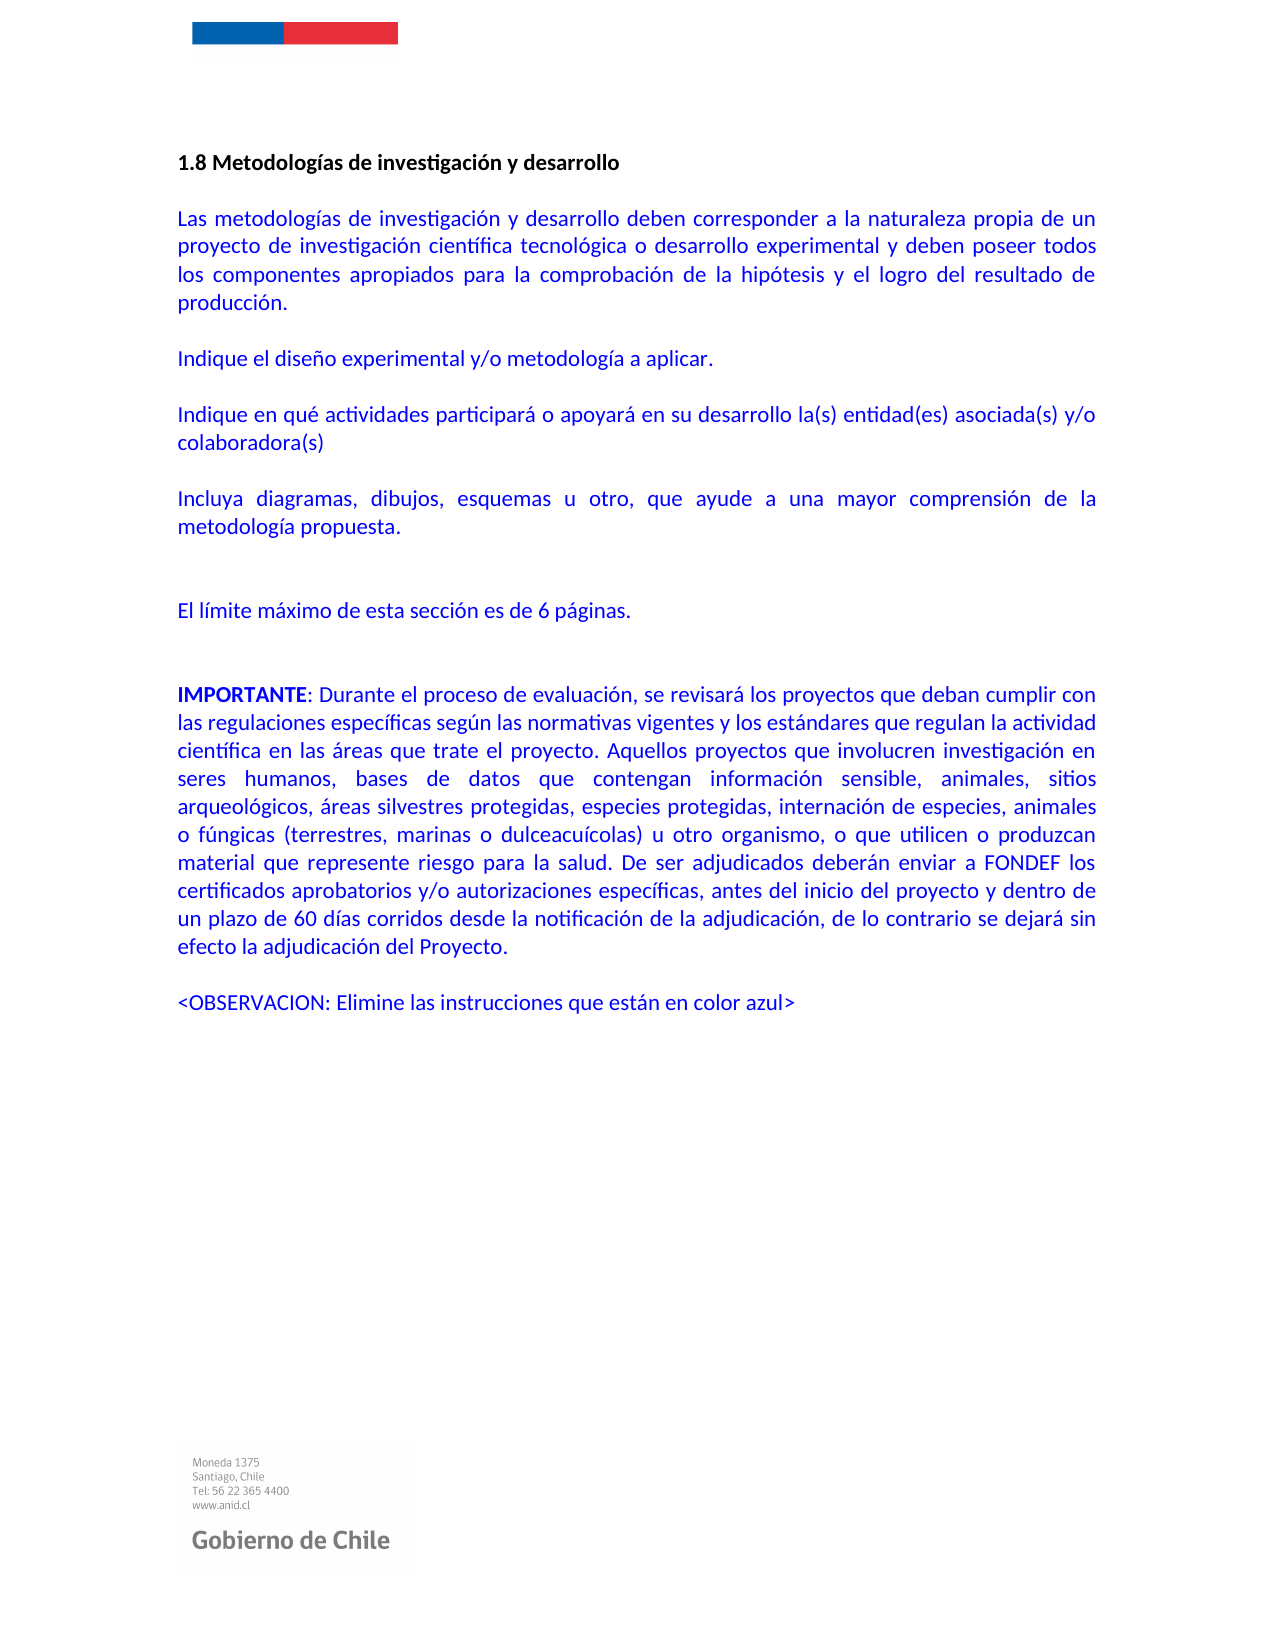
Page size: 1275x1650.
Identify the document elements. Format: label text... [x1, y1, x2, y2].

subtitle <OBSERVACION: Elimine las instrucciones que están en color azul> [177, 988, 1098, 1016]
text Las metodologías de investigación y desarrollo deben corresponder a la naturaleza propia de un proyecto de investigación científica tecnológica o desarrollo experimental y deben poseer todos los componentes apropiados para la comprobación de la hipótesis y el logro del resultado de producción. [177, 204, 1098, 316]
text Incluya diagramas, dibujos, esquemas u otro, que ayude a una mayor comprensión de la metodología propuesta. [177, 484, 1098, 540]
text Indique el diseño experimental y/o metodología a aplicar. [177, 344, 1098, 372]
text IMPORTANTE: Durante el proceso de evaluación, se revisará los proyectos que deban cumplir con las regulaciones específicas según las normativas vigentes y los estándares que regulan la actividad científica en las áreas que trate el proyecto. Aquellos proyectos que involucren investigación en seres humanos, bases de datos que contengan información sensible, animales, sitios arqueológicos, áreas silvestres protegidas, especies protegidas, internación de especies, animales o fúngicas (terrestres, marinas o dulceacuícolas) u otro organismo, o que utilicen o produzcan material que represente riesgo para la salud. De ser adjudicados deberán enviar a FONDEF los certificados aprobatorios y/o autorizaciones específicas, antes del inicio del proyecto y dentro de un plazo de 60 días corridos desde la notificación de la adjudicación, de lo contrario se dejará sin efecto la adjudicación del Proyecto. [177, 680, 1098, 960]
picture [192, 22, 398, 64]
text El límite máximo de esta sección es de 6 páginas. [177, 596, 1098, 624]
picture [177, 1439, 413, 1577]
text Indique en qué actividades participará o apoyará en su desarrollo la(s) entidad(es) asociada(s) y/o colaboradora(s) [177, 400, 1098, 456]
text 1.8 Metodologías de investigación y desarrollo [177, 148, 1098, 176]
